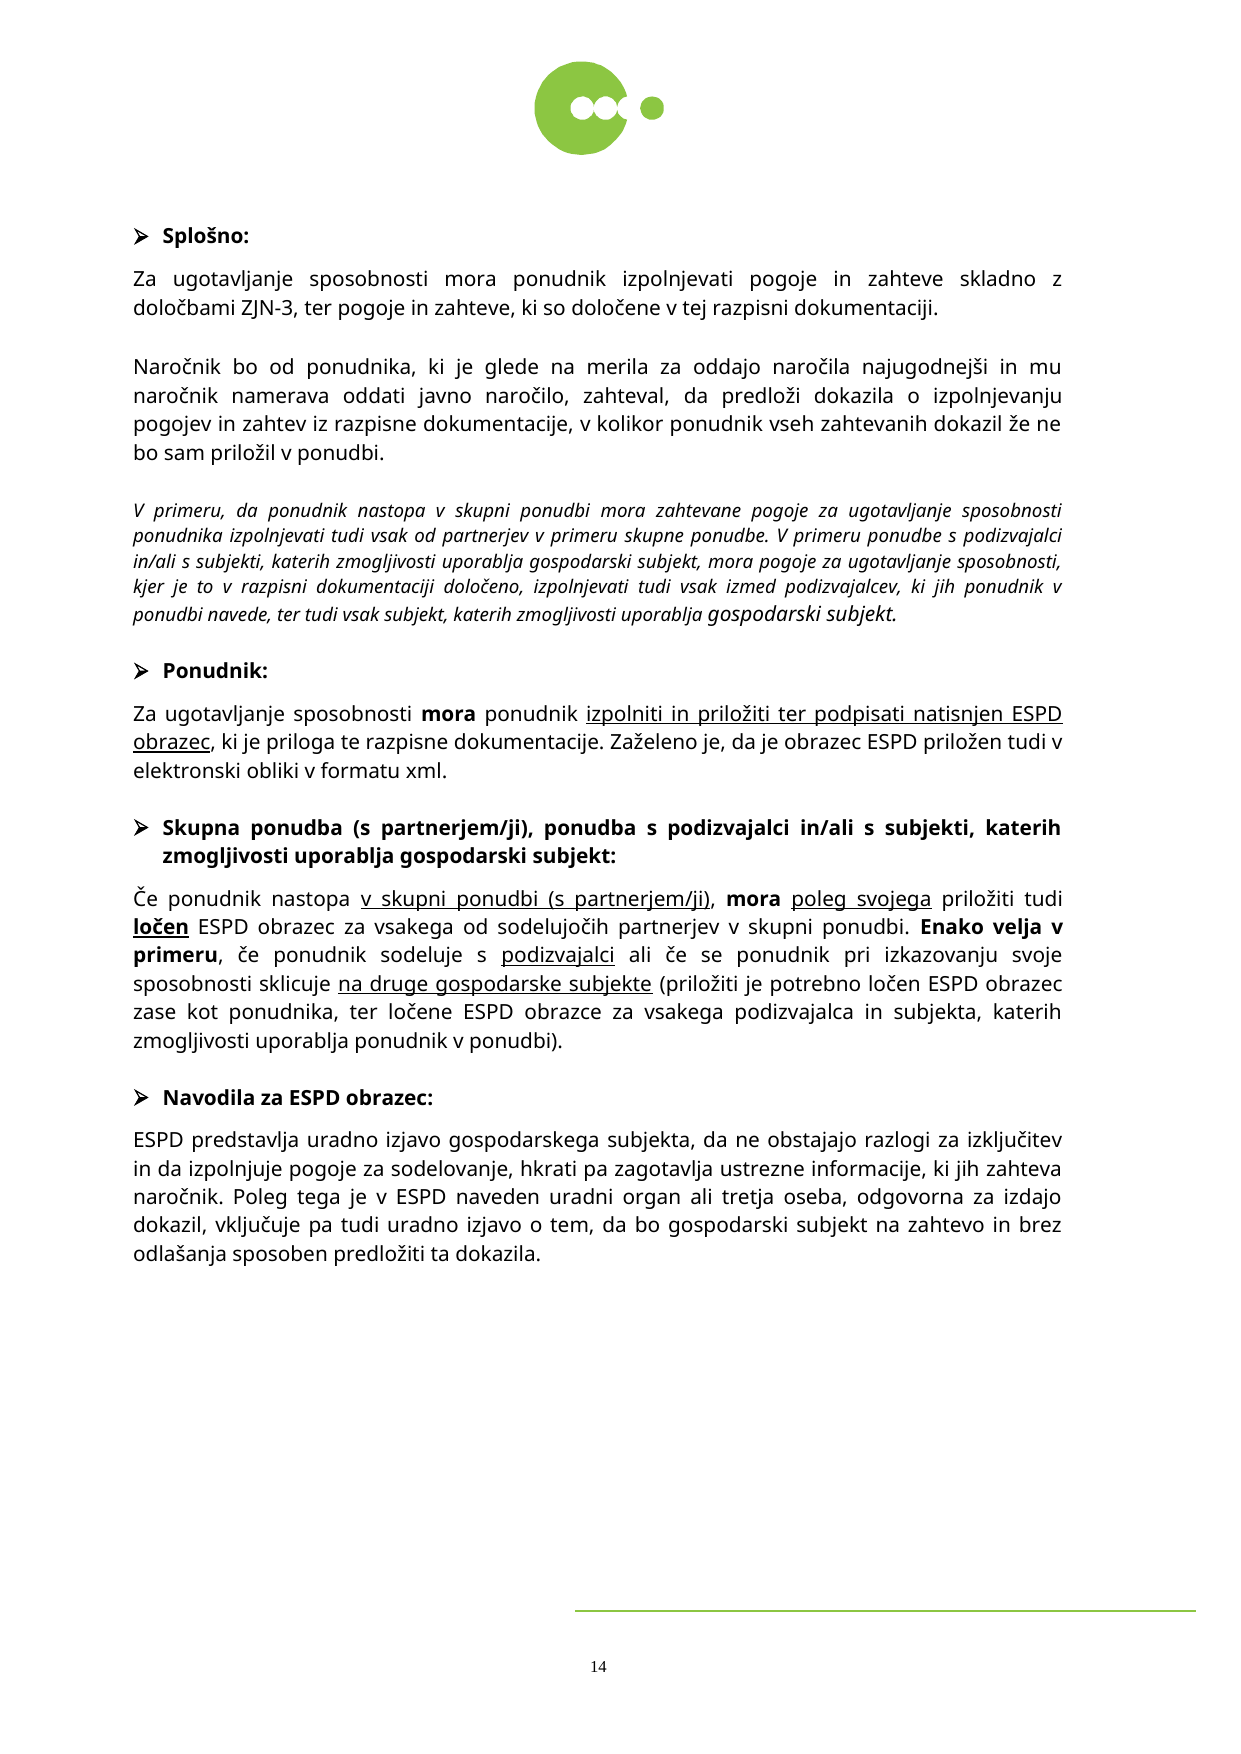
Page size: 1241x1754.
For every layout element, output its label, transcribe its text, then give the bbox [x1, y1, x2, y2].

text Za ugotavljanje sposobnosti mora ponudnik izpolniti in priložiti ter podpisati natisnjen ESPD obrazec, ki je priloga te razpisne dokumentacije. Zaželeno je, da je obrazec ESPD priložen tudi v elektronski obliki v formatu xml. [133, 699, 1063, 784]
list Ponudnik: [133, 656, 1063, 685]
text Za ugotavljanje sposobnosti mora ponudnik izpolnjevati pogoje in zahteve skladno z določbami ZJN-3, ter pogoje in zahteve, ki so določene v tej razpisni dokumentaciji. [133, 264, 1063, 321]
text V primeru, da ponudnik nastopa v skupni ponudbi mora zahtevane pogoje za ugotavljanje sposobnosti ponudnika izpolnjevati tudi vsak od partnerjev v primeru skupne ponudbe. V primeru ponudbe s podizvajalci in/ali s subjekti, katerih zmogljivosti uporablja gospodarski subjekt, mora pogoje za ugotavljanje sposobnosti, kjer je to v razpisni dokumentaciji določeno, izpolnjevati tudi vsak izmed podizvajalcev, ki jih ponudnik v ponudbi navede, ter tudi vsak subjekt, katerih zmogljivosti uporablja gospodarski subjekt. [133, 497, 1063, 628]
list Navodila za ESPD obrazec: [133, 1083, 1063, 1111]
text Naročnik bo od ponudnika, ki je glede na merila za oddajo naročila najugodnejši in mu naročnik namerava oddati javno naročilo, zahteval, da predloži dokazila o izpolnjevanju pogojev in zahtev iz razpisne dokumentacije, v kolikor ponudnik vseh zahtevanih dokazil že ne bo sam priložil v ponudbi. [133, 352, 1063, 466]
text Če ponudnik nastopa v skupni ponudbi (s partnerjem/ji), mora poleg svojega priložiti tudi ločen ESPD obrazec za vsakega od sodelujočih partnerjev v skupni ponudbi. Enako velja v primeru, če ponudnik sodeluje s podizvajalci ali če se ponudnik pri izkazovanju svoje sposobnosti sklicuje na druge gospodarske subjekte (priložiti je potrebno ločen ESPD obrazec zase kot ponudnika, ter ločene ESPD obrazce za vsakega podizvajalca in subjekta, katerih zmogljivosti uporablja ponudnik v ponudbi). [133, 884, 1063, 1054]
list Splošno: [133, 222, 1063, 250]
list Skupna ponudba (s partnerjem/ji), ponudba s podizvajalci in/ali s subjekti, katerih zmogljivosti uporablja gospodarski subjekt: [133, 813, 1063, 869]
text ESPD predstavlja uradno izjavo gospodarskega subjekta, da ne obstajajo razlogi za izključitev in da izpolnjuje pogoje za sodelovanje, hkrati pa zagotavlja ustrezne informacije, ki jih zahteva naročnik. Poleg tega je v ESPD naveden uradni organ ali tretja oseba, odgovorna za izdajo dokazil, vključuje pa tudi uradno izjavo o tem, da bo gospodarski subjekt na zahtevo in brez odlašanja sposoben predložiti ta dokazila. [133, 1125, 1063, 1267]
